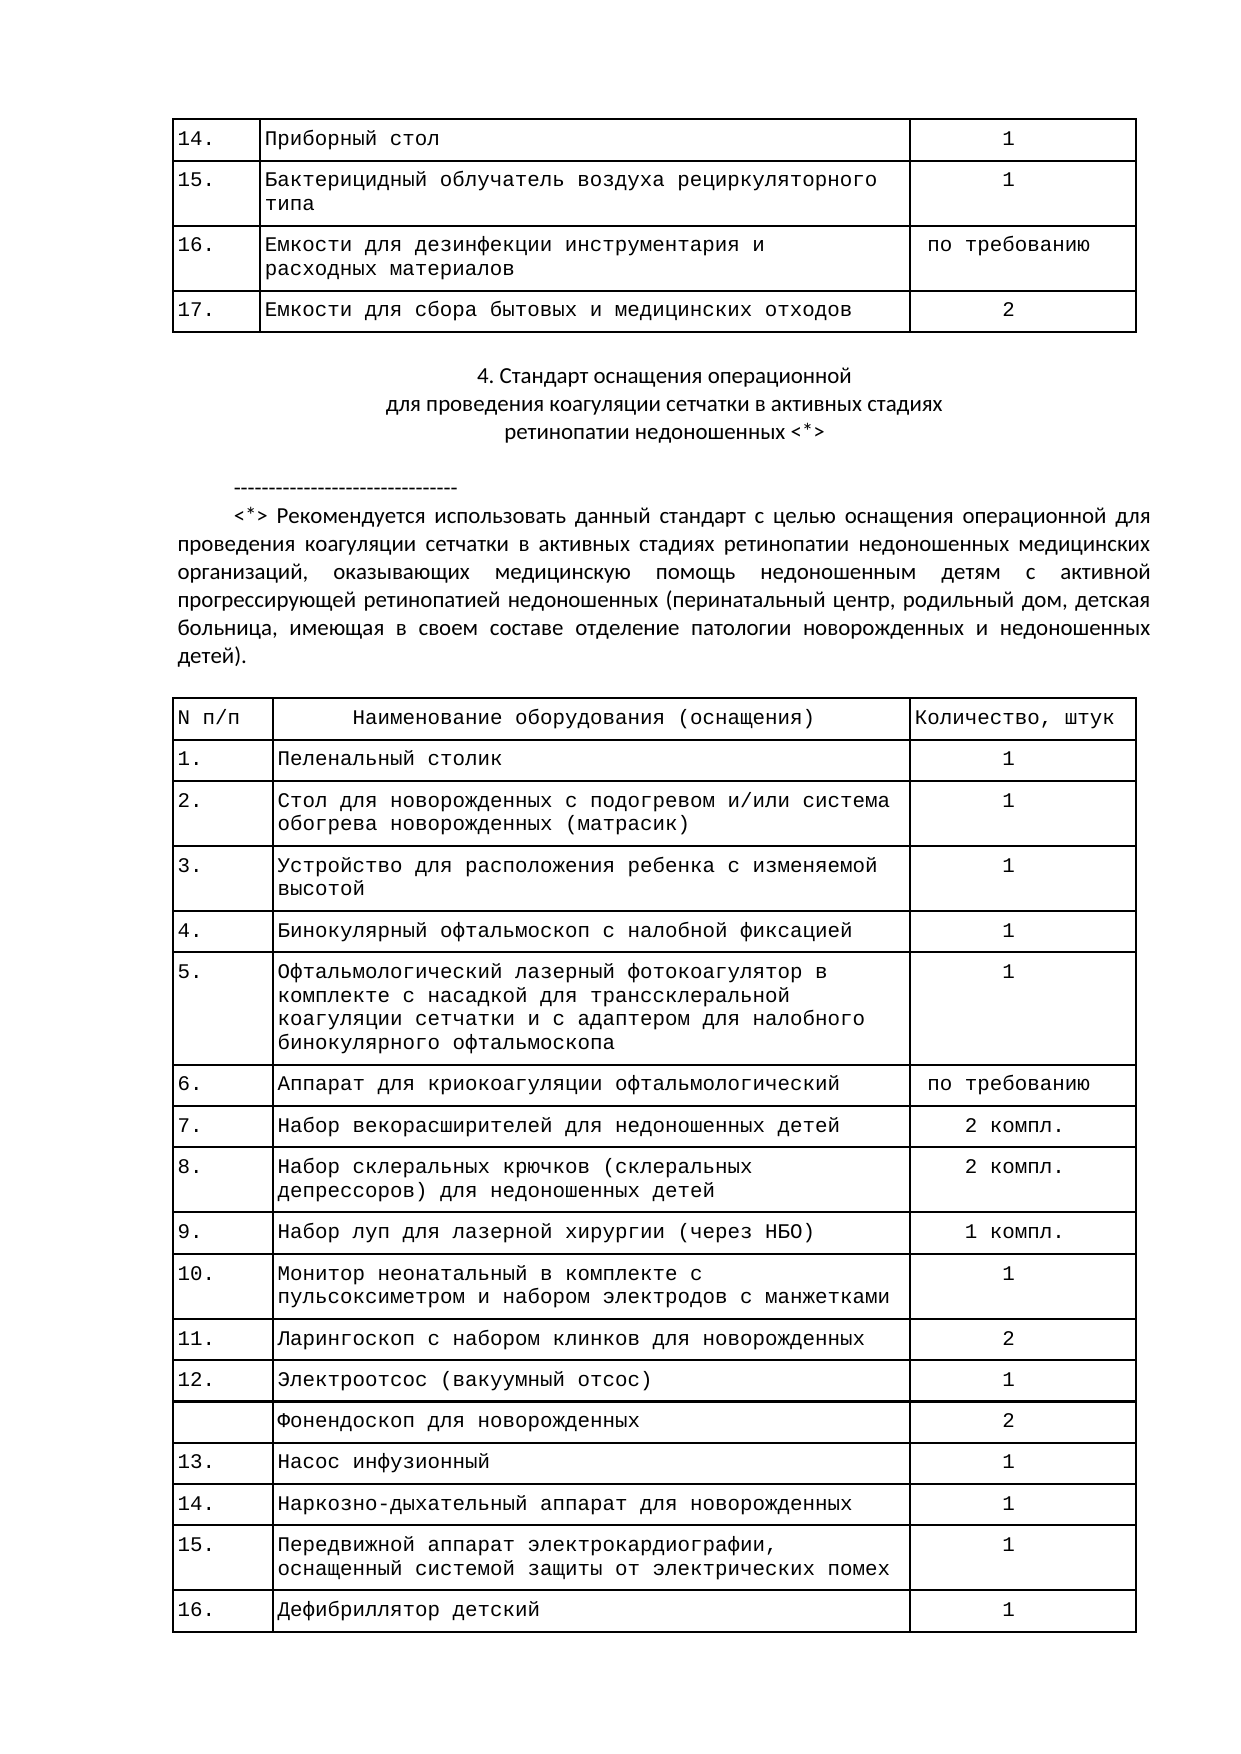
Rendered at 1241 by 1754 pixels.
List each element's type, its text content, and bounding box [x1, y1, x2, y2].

table_cell 1 [911, 741, 1135, 780]
table_cell Набор векорасширителей для недоношенных детей [274, 1107, 909, 1146]
table_cell 2 [911, 1403, 1135, 1442]
table_cell 1 [911, 1591, 1135, 1631]
table_cell 10. [174, 1255, 272, 1318]
table_cell 1 [911, 912, 1135, 951]
table_cell 15. [174, 162, 259, 224]
table_cell 16. [174, 227, 259, 289]
table_cell по требованию [911, 1066, 1135, 1105]
table_cell 1 [911, 1361, 1135, 1400]
table_cell 1 [911, 120, 1135, 159]
table_cell 2 [911, 1320, 1135, 1359]
table_cell 2. [174, 782, 272, 845]
table_cell 14. [174, 1485, 272, 1524]
table_cell 13. [174, 1444, 272, 1483]
table_cell Емкости для дезинфекции инструментария и расходных материалов [261, 227, 909, 289]
text -------------------------------- [177, 473, 1152, 501]
table_cell [174, 1403, 272, 1442]
table_cell 1. [174, 741, 272, 780]
table_cell 17. [174, 292, 259, 331]
table_cell 1 компл. [911, 1213, 1135, 1253]
table_cell 14. [174, 120, 259, 159]
table_cell Насос инфузионный [274, 1444, 909, 1483]
table_cell 6. [174, 1066, 272, 1105]
text для проведения коагуляции сетчатки в активных стадиях [177, 389, 1152, 417]
text 4. Стандарт оснащения операционной [177, 361, 1152, 389]
table_header N п/п [174, 699, 272, 738]
table_cell 1 [911, 953, 1135, 1063]
table_cell 16. [174, 1591, 272, 1631]
table_cell Дефибриллятор детский [274, 1591, 909, 1631]
table_cell Аппарат для криокоагуляции офтальмологический [274, 1066, 909, 1105]
table_cell 2 [911, 292, 1135, 331]
table_cell 11. [174, 1320, 272, 1359]
table_cell Стол для новорожденных с подогревом и/или система обогрева новорожденных (матрасик) [274, 782, 909, 845]
table_cell Наркозно-дыхательный аппарат для новорожденных [274, 1485, 909, 1524]
table_header Количество, штук [911, 699, 1135, 738]
table_cell Монитор неонатальный в комплекте с пульсоксиметром и набором электродов с манжетками [274, 1255, 909, 1318]
table_cell 1 [911, 1526, 1135, 1589]
table_cell по требованию [911, 227, 1135, 289]
table_cell Набор луп для лазерной хирургии (через НБО) [274, 1213, 909, 1253]
table_cell 4. [174, 912, 272, 951]
table_cell 8. [174, 1148, 272, 1211]
table_cell 1 [911, 1255, 1135, 1318]
table_cell Емкости для сбора бытовых и медицинских отходов [261, 292, 909, 331]
text <*> Рекомендуется использовать данный стандарт с целью оснащения операционной для проведения коагуляции сетчатки в активных стадиях ретинопатии недоношенных медицинских организаций, оказывающих медицинскую помощь недоношенным детям с активной прогрессирующей ретинопатией недоношенных (перинатальный центр, родильный дом, детская больница, имеющая в своем составе отделение патологии новорожденных и недоношенных детей). [177, 501, 1152, 669]
table_cell Бактерицидный облучатель воздуха рециркуляторного типа [261, 162, 909, 224]
table_cell 15. [174, 1526, 272, 1589]
table_cell 9. [174, 1213, 272, 1253]
table_cell 1 [911, 162, 1135, 224]
table_cell 1 [911, 1485, 1135, 1524]
table_cell Набор склеральных крючков (склеральных депрессоров) для недоношенных детей [274, 1148, 909, 1211]
table_cell Фонендоскоп для новорожденных [274, 1403, 909, 1442]
table_header Наименование оборудования (оснащения) [274, 699, 909, 738]
table_cell 7. [174, 1107, 272, 1146]
table_cell Электроотсос (вакуумный отсос) [274, 1361, 909, 1400]
table_cell 1 [911, 1444, 1135, 1483]
table_cell Приборный стол [261, 120, 909, 159]
table_cell 1 [911, 782, 1135, 845]
table_cell 3. [174, 847, 272, 910]
table_cell Передвижной аппарат электрокардиографии, оснащенный системой защиты от электрических помех [274, 1526, 909, 1589]
table_cell Пеленальный столик [274, 741, 909, 780]
table_cell 2 компл. [911, 1107, 1135, 1146]
table_cell 2 компл. [911, 1148, 1135, 1211]
table_cell Бинокулярный офтальмоскоп с налобной фиксацией [274, 912, 909, 951]
text ретинопатии недоношенных <*> [177, 417, 1152, 445]
table_cell Устройство для расположения ребенка с изменяемой высотой [274, 847, 909, 910]
table_cell 5. [174, 953, 272, 1063]
table_cell 12. [174, 1361, 272, 1400]
table_cell Офтальмологический лазерный фотокоагулятор в комплекте с насадкой для транссклеральной коагуляции сетчатки и с адаптером для налобного бинокулярного офтальмоскопа [274, 953, 909, 1063]
table_cell 1 [911, 847, 1135, 910]
table_cell Ларингоскоп с набором клинков для новорожденных [274, 1320, 909, 1359]
